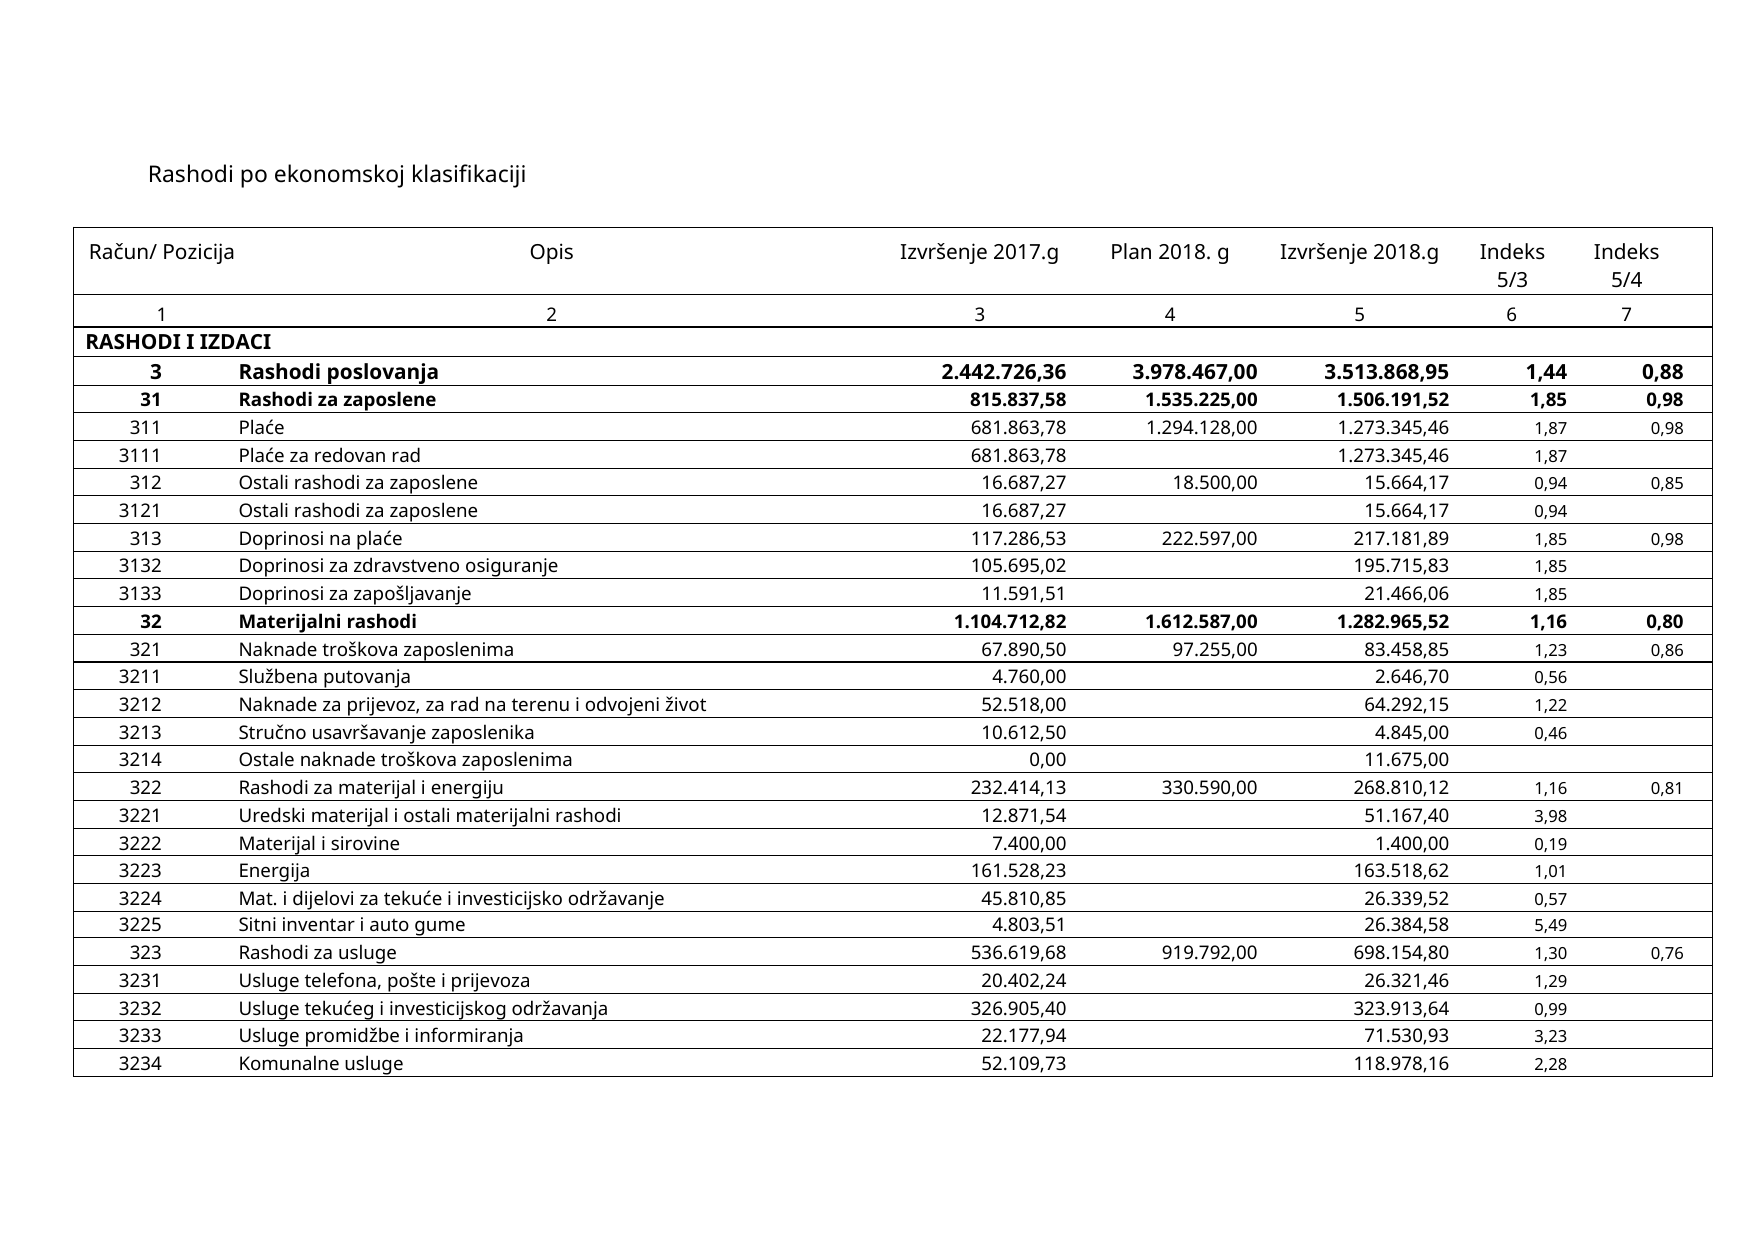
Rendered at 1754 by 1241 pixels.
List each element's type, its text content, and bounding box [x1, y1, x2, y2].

table_cell 3212 Naknade za prijevoz, za rad na terenu i odvojeni život 52.518,00 64.292,15 1,22 [74, 690, 1712, 717]
table_cell 3222 Materijal i sirovine 7.400,00 1.400,00 0,19 [74, 829, 1712, 855]
table_cell 321 Naknade troškova zaposlenima 67.890,50 97.255,00 83.458,85 1,23 0,86 [74, 635, 1712, 661]
table_cell 3213 Stručno usavršavanje zaposlenika 10.612,50 4.845,00 0,46 [74, 718, 1712, 744]
table_cell 3211 Službena putovanja 4.760,00 2.646,70 0,56 [74, 663, 1712, 689]
table_cell 3233 Usluge promidžbe i informiranja 22.177,94 71.530,93 3,23 [74, 1021, 1712, 1048]
table_cell RASHODI I IZDACI [74, 328, 1712, 356]
table_cell 3225 Sitni inventar i auto gume 4.803,51 26.384,58 5,49 [74, 912, 1712, 937]
table_cell 32 Materijalni rashodi 1.104.712,82 1.612.587,00 1.282.965,52 1,16 0,80 [74, 607, 1712, 634]
table_cell 3224 Mat. i dijelovi za tekuće i investicijsko održavanje 45.810,85 26.339,52 0,57 [74, 884, 1712, 911]
table_header Račun/ Pozicija Opis Izvršenje 2017.g Plan 2018. g Izvršenje 2018.g Indeks Indeks 5/3 5/4 [74, 228, 1712, 294]
table_cell 3223 Energija 161.528,23 163.518,62 1,01 [74, 856, 1712, 883]
table_cell 1 2 3 4 5 6 7 [74, 295, 1712, 326]
table_cell 3232 Usluge tekućeg i investicijskog održavanja 326.905,40 323.913,64 0,99 [74, 994, 1712, 1020]
table_cell 312 Ostali rashodi za zaposlene 16.687,27 18.500,00 15.664,17 0,94 0,85 [74, 469, 1712, 495]
table_cell 323 Rashodi za usluge 536.619,68 919.792,00 698.154,80 1,30 0,76 [74, 938, 1712, 965]
table_cell 313 Doprinosi na plaće 117.286,53 222.597,00 217.181,89 1,85 0,98 [74, 524, 1712, 551]
table_cell 3 Rashodi poslovanja 2.442.726,36 3.978.467,00 3.513.868,95 1,44 0,88 [74, 357, 1712, 385]
table_cell 3121 Ostali rashodi za zaposlene 16.687,27 15.664,17 0,94 [74, 496, 1712, 523]
table_cell 322 Rashodi za materijal i energiju 232.414,13 330.590,00 268.810,12 1,16 0,81 [74, 773, 1712, 800]
table_cell 311 Plaće 681.863,78 1.294.128,00 1.273.345,46 1,87 0,98 [74, 413, 1712, 440]
table_cell 3231 Usluge telefona, pošte i prijevoza 20.402,24 26.321,46 1,29 [74, 966, 1712, 993]
table_cell 3111 Plaće za redovan rad 681.863,78 1.273.345,46 1,87 [74, 441, 1712, 467]
table_cell 31 Rashodi za zaposlene 815.837,58 1.535.225,00 1.506.191,52 1,85 0,98 [74, 386, 1712, 412]
table_cell 3132 Doprinosi za zdravstveno osiguranje 105.695,02 195.715,83 1,85 [74, 552, 1712, 578]
table_cell 3133 Doprinosi za zapošljavanje 11.591,51 21.466,06 1,85 [74, 579, 1712, 606]
table_cell 3234 Komunalne usluge 52.109,73 118.978,16 2,28 [74, 1049, 1712, 1076]
table_cell 3221 Uredski materijal i ostali materijalni rashodi 12.871,54 51.167,40 3,98 [74, 801, 1712, 828]
table_cell 3214 Ostale naknade troškova zaposlenima 0,00 11.675,00 [74, 746, 1712, 772]
text Rashodi po ekonomskoj klasifikaciji [148, 158, 1606, 189]
